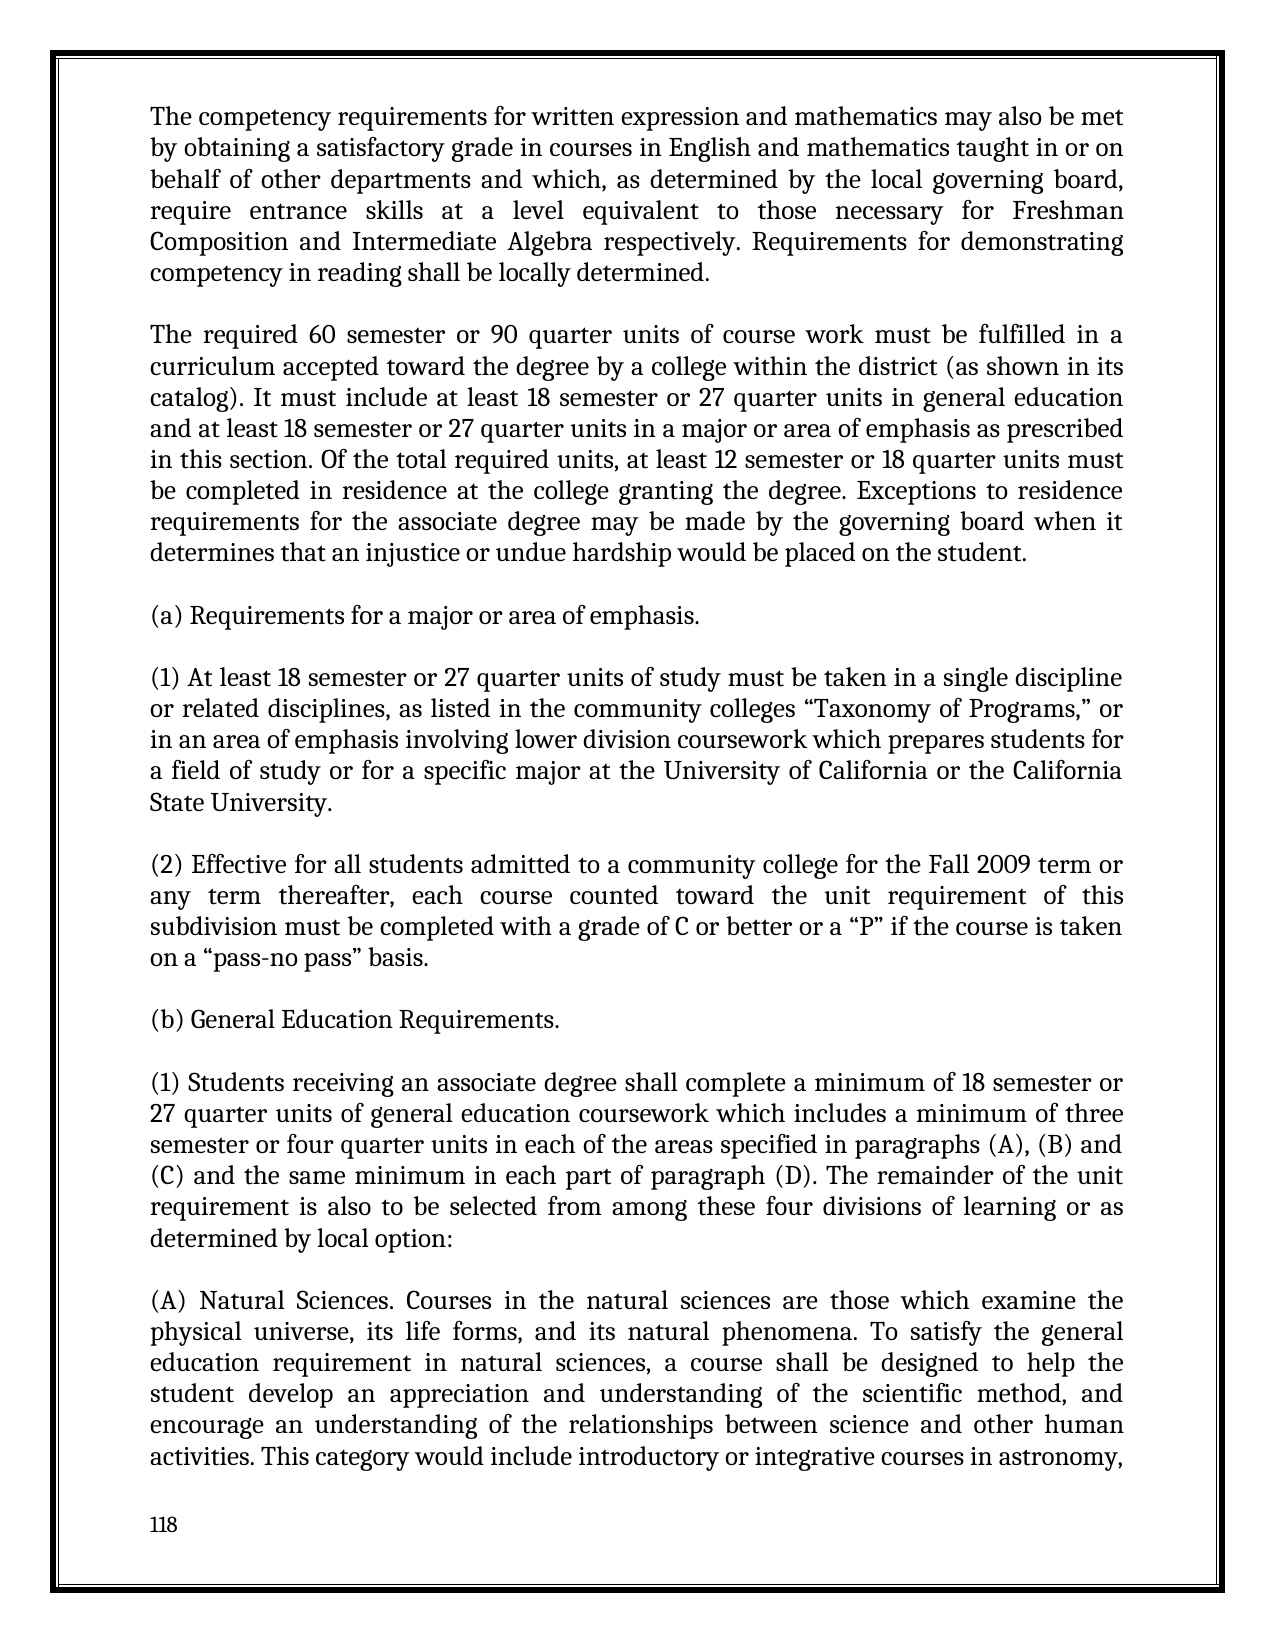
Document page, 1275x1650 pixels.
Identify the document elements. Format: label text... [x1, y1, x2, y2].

text (a) Requirements for a major or area of emphasis. [150, 600, 1125, 631]
text The competency requirements for written expression and mathematics may also be met by obtaining a satisfactory grade in courses in English and mathematics taught in or on behalf of other departments and which, as determined by the local governing board, require entrance skills at a level equivalent to those necessary for Freshman Composition and Intermediate Algebra respectively. Requirements for demonstrating competency in reading shall be locally determined. [150, 101, 1125, 288]
text (1) At least 18 semester or 27 quarter units of study must be taken in a single discipline or related disciplines, as listed in the community colleges “Taxonomy of Programs,” or in an area of emphasis involving lower division coursework which prepares students for a field of study or for a specific major at the University of California or the California State University. [150, 662, 1125, 818]
text (b) General Education Requirements. [150, 1004, 1125, 1036]
text (2) Effective for all students admitted to a community college for the Fall 2009 term or any term thereafter, each course counted toward the unit requirement of this subdivision must be completed with a grade of C or better or a “P” if the course is taken on a “pass-no pass” basis. [150, 849, 1125, 973]
text The required 60 semester or 90 quarter units of course work must be fulfilled in a curriculum accepted toward the degree by a college within the district (as shown in its catalog). It must include at least 18 semester or 27 quarter units in general education and at least 18 semester or 27 quarter units in a major or area of emphasis as prescribed in this section. Of the total required units, at least 12 semester or 18 quarter units must be completed in residence at the college granting the degree. Exceptions to residence requirements for the associate degree may be made by the governing board when it determines that an injustice or undue hardship would be placed on the student. [150, 319, 1125, 568]
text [150, 1285, 1125, 1472]
text (1) Students receiving an associate degree shall complete a minimum of 18 semester or 27 quarter units of general education coursework which includes a minimum of three semester or four quarter units in each of the areas specified in paragraphs (A), (B) and (C) and the same minimum in each part of paragraph (D). The remainder of the unit requirement is also to be selected from among these four divisions of learning or as determined by local option: [150, 1067, 1125, 1254]
